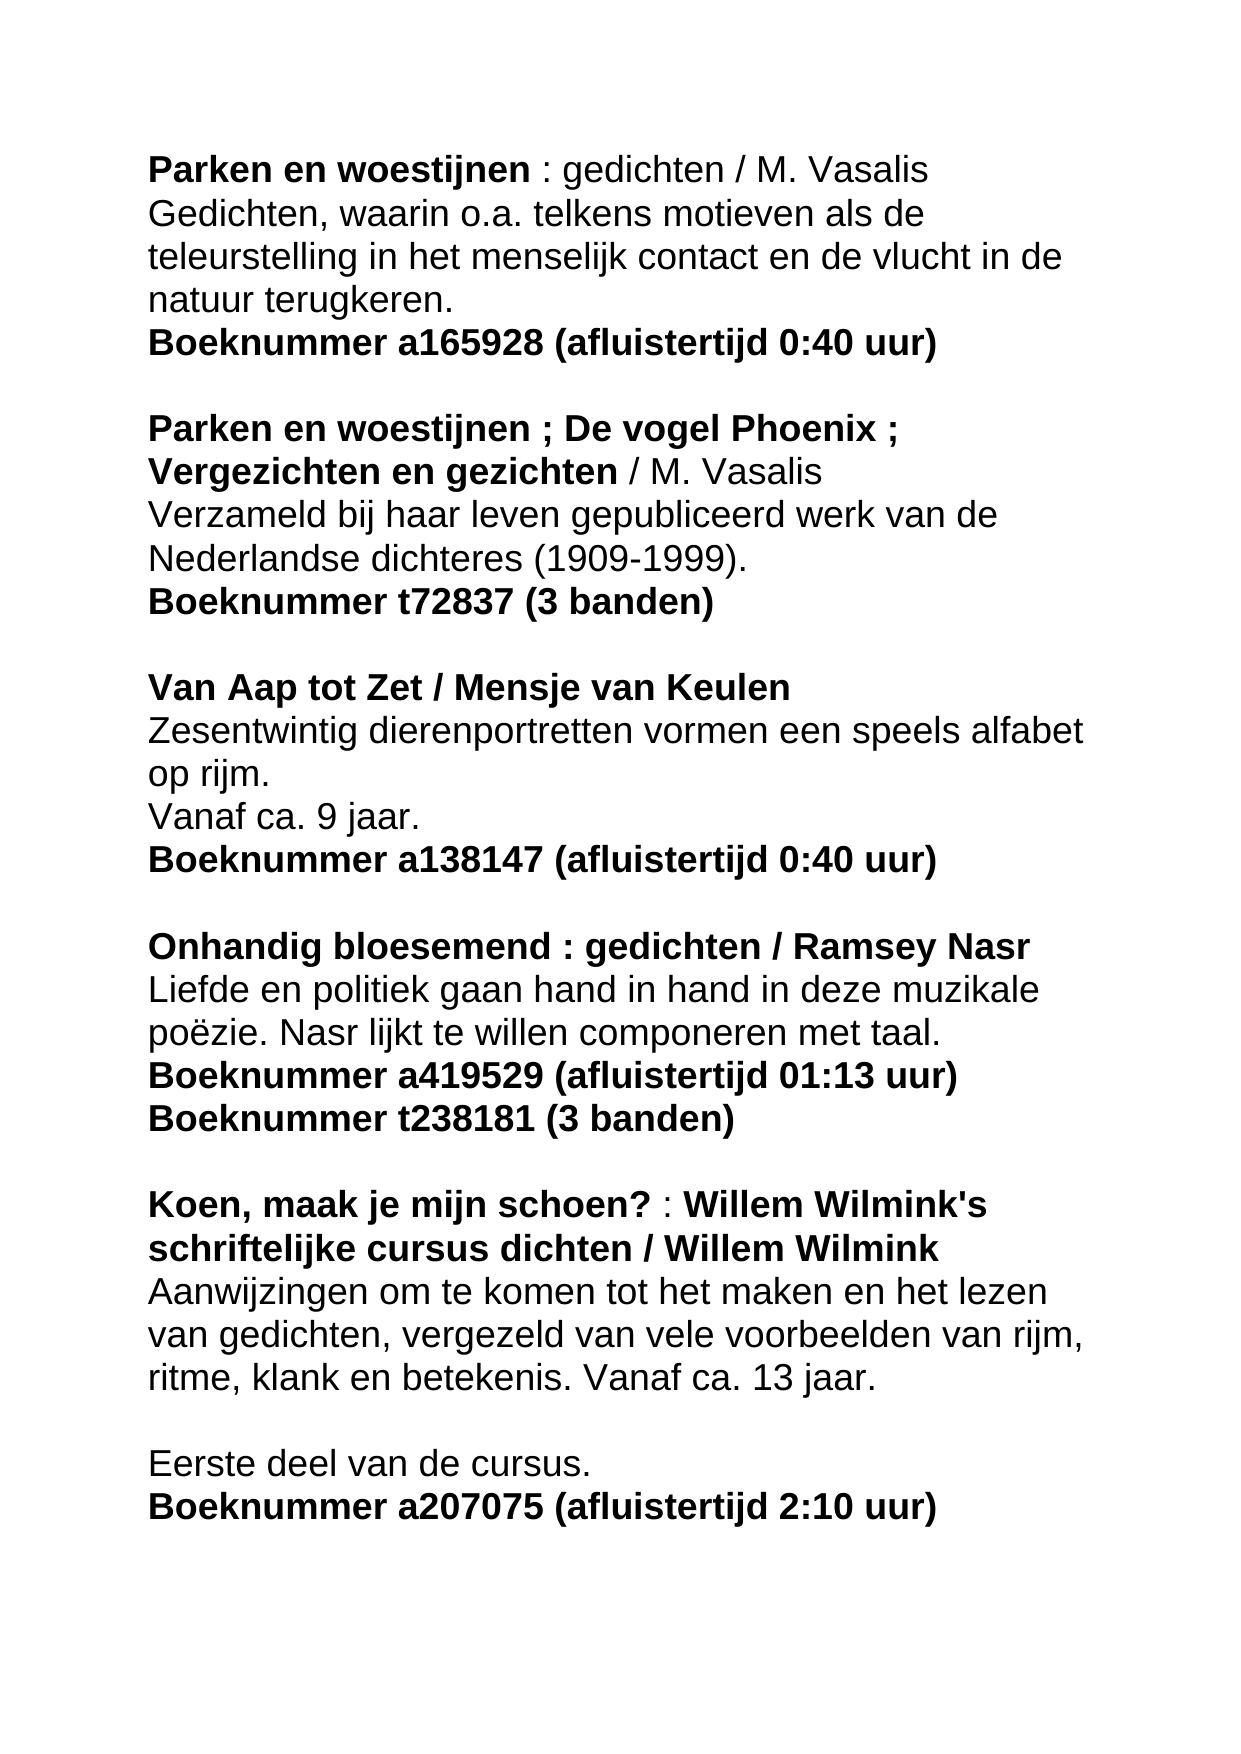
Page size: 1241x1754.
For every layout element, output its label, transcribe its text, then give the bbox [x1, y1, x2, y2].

text Boeknummer t72837 (3 banden) [148, 579, 1093, 622]
text Boeknummer a138147 (afluistertijd 0:40 uur) [148, 838, 1093, 881]
text Nederlandse dichteres (1909-1999). [148, 536, 1093, 579]
text Zesentwintig dierenportretten vormen een speels alfabet op rijm. [148, 708, 1093, 794]
text Eerste deel van de cursus. [148, 1441, 1093, 1484]
text Parken en woestijnen ; De vogel Phoenix ; Vergezichten en gezichten / M. Vasalis [148, 406, 1093, 493]
text Onhandig bloesemend : gedichten / Ramsey Nasr [148, 924, 1093, 967]
text Verzameld bij haar leven gepubliceerd werk van de [148, 493, 1093, 536]
text Boeknummer t238181 (3 banden) [148, 1096, 1093, 1139]
text Koen, maak je mijn schoen? : Willem Wilmink's schriftelijke cursus dichten / Willem Wilmink [148, 1183, 1093, 1269]
text Van Aap tot Zet / Mensje van Keulen [148, 665, 1093, 708]
text Boeknummer a165928 (afluistertijd 0:40 uur) [148, 320, 1093, 363]
text Vanaf ca. 9 jaar. [148, 794, 1093, 838]
text Parken en woestijnen : gedichten / M. Vasalis [148, 148, 1093, 191]
text Boeknummer a207075 (afluistertijd 2:10 uur) [148, 1484, 1093, 1528]
text Gedichten, waarin o.a. telkens motieven als de teleurstelling in het menselijk contact en de vlucht in de natuur terugkeren. [148, 191, 1093, 320]
text Liefde en politiek gaan hand in hand in deze muzikale poëzie. Nasr lijkt te willen componeren met taal. [148, 967, 1093, 1053]
text Boeknummer a419529 (afluistertijd 01:13 uur) [148, 1053, 1093, 1096]
text Aanwijzingen om te komen tot het maken en het lezen van gedichten, vergezeld van vele voorbeelden van rijm, ritme, klank en betekenis. Vanaf ca. 13 jaar. [148, 1269, 1093, 1398]
